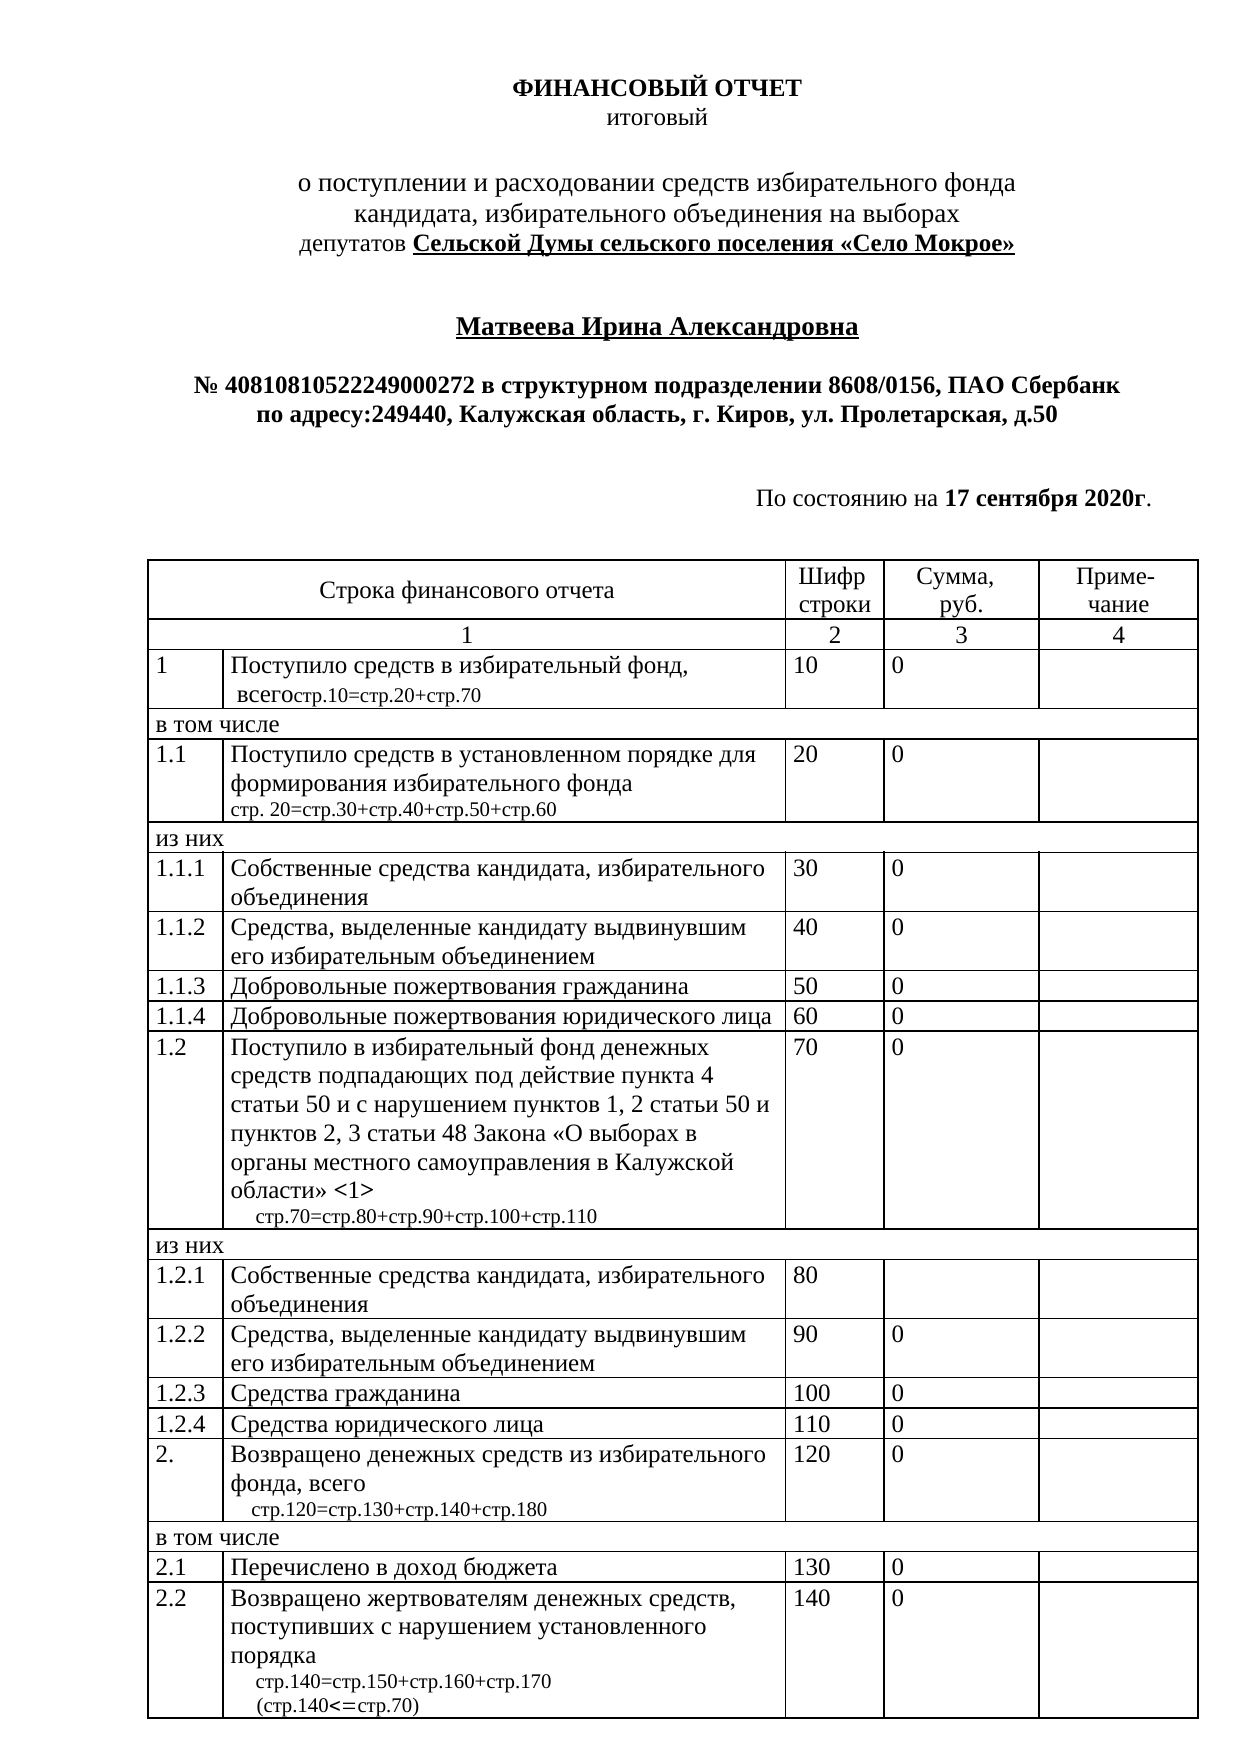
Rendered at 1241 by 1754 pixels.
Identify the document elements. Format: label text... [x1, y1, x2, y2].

table_header Сумма, руб. [885, 561, 1038, 618]
table_cell 90 [786, 1319, 883, 1377]
table_cell [1040, 1552, 1197, 1581]
table_cell 1.1.3 [149, 971, 222, 1000]
table_header Строка финансового отчета [149, 561, 785, 618]
table_cell 0 [885, 912, 1038, 969]
table_cell 1 [149, 650, 222, 708]
table_cell 0 [885, 1319, 1038, 1377]
table_cell 4 [1040, 620, 1197, 649]
table_cell [1040, 1583, 1197, 1717]
table_cell в том числе [149, 709, 1197, 738]
table_cell [1040, 1260, 1197, 1318]
table_cell 10 [786, 650, 883, 708]
table_cell Средства гражданина [224, 1378, 785, 1407]
text депутатов Сельской Думы сельского поселения «Село Мокрое» [162, 228, 1152, 257]
table_cell [885, 1260, 1038, 1318]
table_cell 0 [885, 1583, 1038, 1717]
text № 40810810522249000272 в структурном подразделении 8608/0156, ПАО Сбербанк по адресу:249440, Калужская область, г. Киров, ул. Пролетарская, д.50 [162, 370, 1152, 427]
table_cell Поступило средств в установленном порядке для формирования избирательного фонда стр. 20=стр.30+стр.40+стр.50+стр.60 [224, 740, 785, 821]
table_cell 40 [786, 912, 883, 969]
table_cell 3 [885, 620, 1038, 649]
table_cell Поступило в избирательный фонд денежных средств подпадающих под действие пункта 4 статьи 50 и с нарушением пунктов 1, 2 статьи 50 и пунктов 2, 3 статьи 48 Закона «О выборах в органы местного самоуправления в Калужской области» <1> стр.70=стр.80+стр.90+стр.100+стр.110 [224, 1032, 785, 1228]
text кандидата, избирательного объединения на выборах [162, 197, 1152, 228]
table_cell 1.1.2 [149, 912, 222, 969]
table_cell 110 [786, 1409, 883, 1437]
table_cell 1.2.2 [149, 1319, 222, 1377]
table_header Шифр строки [786, 561, 883, 618]
table_cell 0 [885, 853, 1038, 911]
table_cell 120 [786, 1439, 883, 1521]
table_cell 2.2 [149, 1583, 222, 1717]
table_cell [1040, 1002, 1197, 1030]
table_cell 1.2.4 [149, 1409, 222, 1437]
table_cell из них [149, 823, 1197, 851]
table_cell 2. [149, 1439, 222, 1521]
table_cell [1040, 853, 1197, 911]
table_cell 0 [885, 1409, 1038, 1437]
table_cell 1.2 [149, 1032, 222, 1228]
table_cell 1.2.3 [149, 1378, 222, 1407]
table_cell 140 [786, 1583, 883, 1717]
table_cell в том числе [149, 1522, 1197, 1551]
table_cell Перечислено в доход бюджета [224, 1552, 785, 1581]
table_header Приме- чание [1040, 561, 1197, 618]
table_cell 0 [885, 740, 1038, 821]
table_cell 20 [786, 740, 883, 821]
text Матвеева Ирина Александровна [162, 310, 1152, 341]
table_cell Добровольные пожертвования гражданина [224, 971, 785, 1000]
table_cell 80 [786, 1260, 883, 1318]
table_cell 0 [885, 971, 1038, 1000]
table_cell 0 [885, 1439, 1038, 1521]
text о поступлении и расходовании средств избирательного фонда [162, 166, 1152, 197]
text По состоянию на 17 сентября 2020г. [162, 483, 1152, 511]
table_cell 0 [885, 1032, 1038, 1228]
text итоговый [162, 102, 1152, 131]
table_cell Возвращено денежных средств из избирательного фонда, всего стр.120=стр.130+стр.140+стр.180 [224, 1439, 785, 1521]
table_cell [1040, 912, 1197, 969]
table_cell 60 [786, 1002, 883, 1030]
table_cell Собственные средства кандидата, избирательного объединения [224, 1260, 785, 1318]
table_cell [1040, 650, 1197, 708]
table_cell Средства, выделенные кандидату выдвинувшим его избирательным объединением [224, 1319, 785, 1377]
text ФИНАНСОВЫЙ ОТЧЕТ [162, 73, 1152, 102]
table_cell [1040, 1378, 1197, 1407]
table_cell 2.1 [149, 1552, 222, 1581]
table_cell 70 [786, 1032, 883, 1228]
table_cell 0 [885, 1002, 1038, 1030]
table_cell 100 [786, 1378, 883, 1407]
table_cell 0 [885, 1378, 1038, 1407]
table_cell [1040, 1319, 1197, 1377]
table_cell [1040, 1032, 1197, 1228]
table_cell 1.1.4 [149, 1002, 222, 1030]
table_cell из них [149, 1230, 1197, 1259]
table_cell 0 [885, 1552, 1038, 1581]
table_cell Собственные средства кандидата, избирательного объединения [224, 853, 785, 911]
table_cell 0 [885, 650, 1038, 708]
table_cell [1040, 1439, 1197, 1521]
table_cell Добровольные пожертвования юридического лица [224, 1002, 785, 1030]
table_cell 130 [786, 1552, 883, 1581]
table_cell 1.2.1 [149, 1260, 222, 1318]
table_cell [1040, 971, 1197, 1000]
table_cell Средства, выделенные кандидату выдвинувшим его избирательным объединением [224, 912, 785, 969]
table_cell 2 [786, 620, 883, 649]
table_cell 1 [149, 620, 785, 649]
table_cell [1040, 1409, 1197, 1437]
table_cell 1.1.1 [149, 853, 222, 911]
table_cell [1040, 740, 1197, 821]
table_cell 50 [786, 971, 883, 1000]
table_cell Возвращено жертвователям денежных средств, поступивших с нарушением установленного порядка стр.140=стр.150+стр.160+стр.170 (стр.140стр.70) [224, 1583, 785, 1717]
table_cell 30 [786, 853, 883, 911]
table_cell Средства юридического лица [224, 1409, 785, 1437]
table_cell Поступило средств в избирательный фонд, всегостр.10=стр.20+стр.70 [224, 650, 785, 708]
table_cell 1.1 [149, 740, 222, 821]
